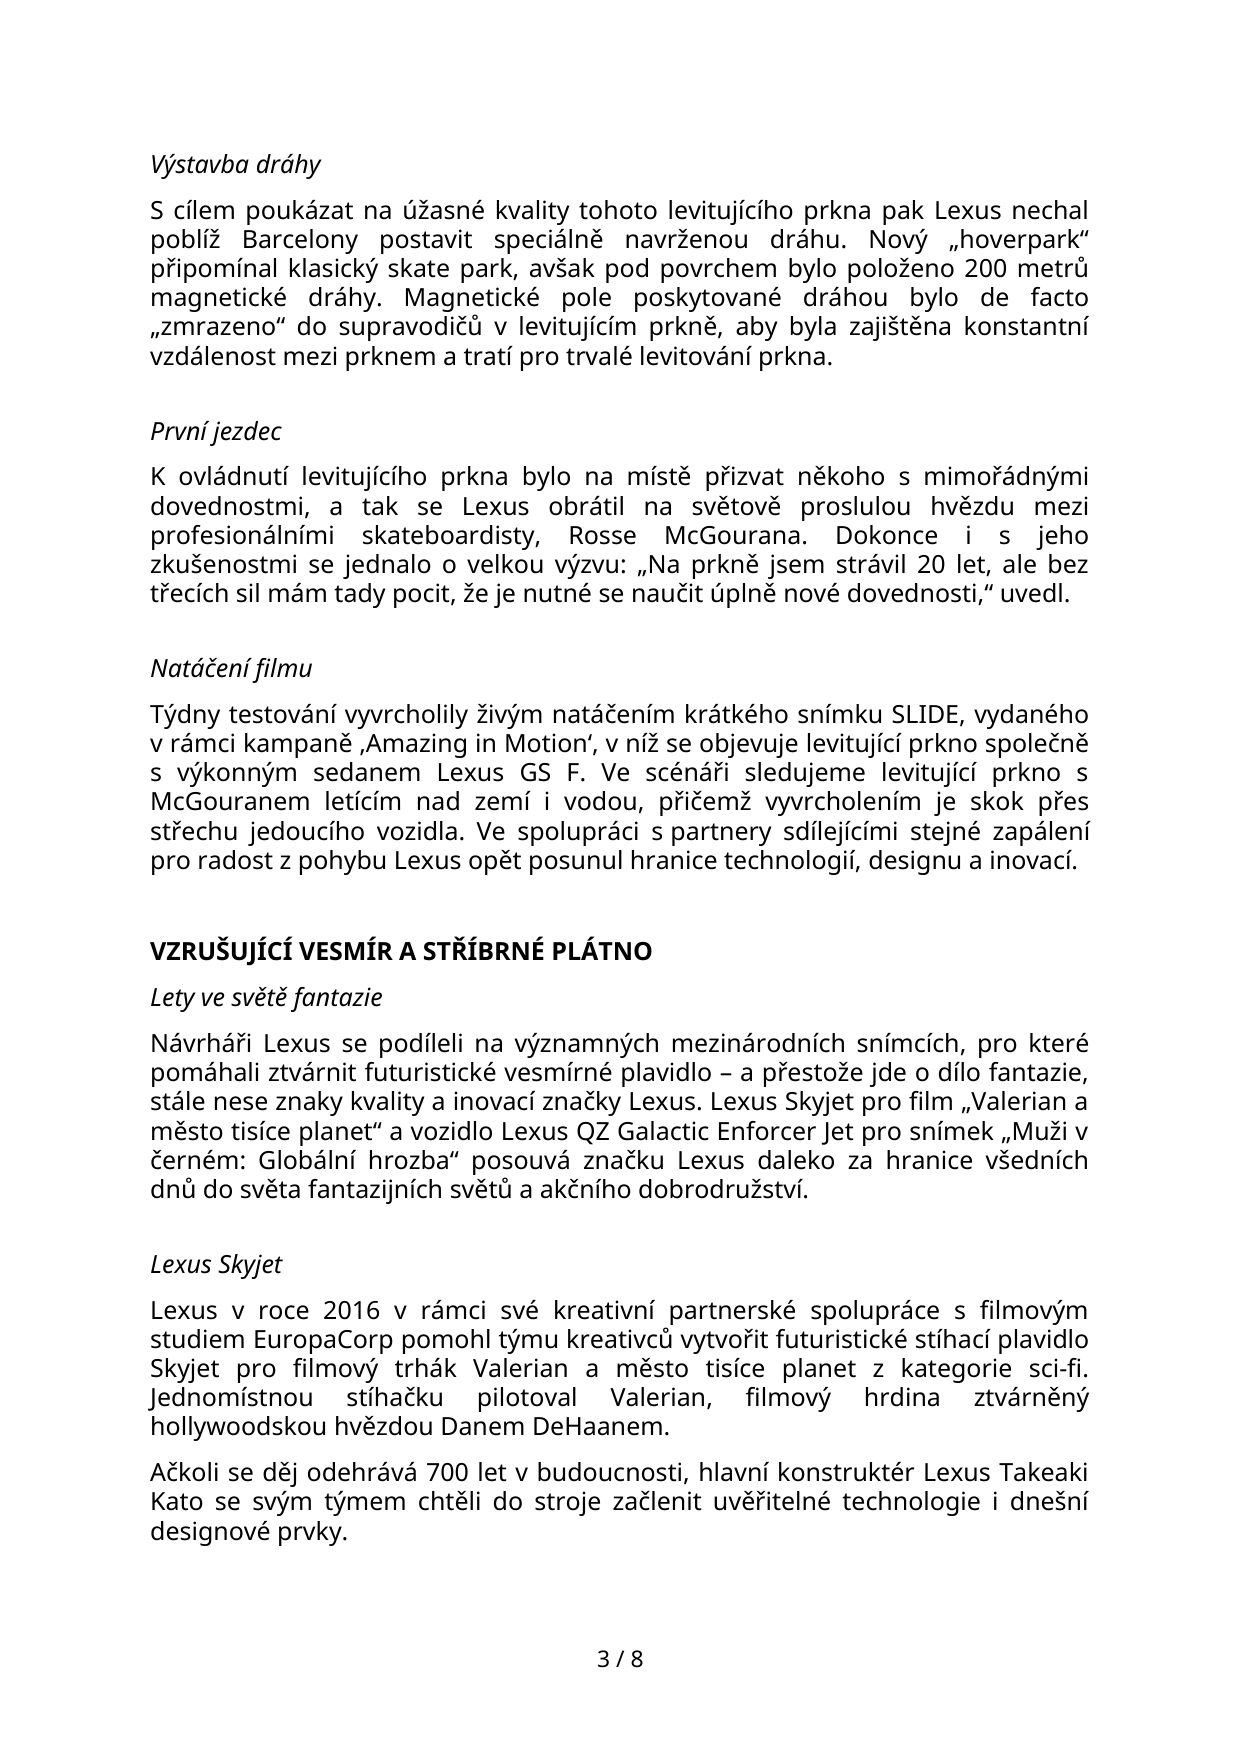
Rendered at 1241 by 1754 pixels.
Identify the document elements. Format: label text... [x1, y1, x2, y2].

text Lexus Skyjet [150, 1221, 1090, 1279]
text Návrháři Lexus se podíleli na významných mezinárodních snímcích, pro které pomáhali ztvárnit futuristické vesmírné plavidlo – a přestože jde o dílo fantazie, stále nese znaky kvality a inovací značky Lexus. Lexus Skyjet pro film „Valerian a město tisíce planet“ a vozidlo Lexus QZ Galactic Enforcer Jet pro snímek „Muži v černém: Globální hrozba“ posouvá značku Lexus daleko za hranice všedních dnů do světa fantazijních světů a akčního dobrodružství. [150, 1029, 1090, 1204]
text K ovládnutí levitujícího prkna bylo na místě přizvat někoho s mimořádnými dovednostmi, a tak se Lexus obrátil na světově proslulou hvězdu mezi profesionálními skateboardisty, Rosse McGourana. Dokonce i s jeho zkušenostmi se jednalo o velkou výzvu: „Na prkně jsem strávil 20 let, ale bez třecích sil mám tady pocit, že je nutné se naučit úplně nové dovednosti,“ uvedl. [150, 462, 1090, 608]
text Lexus v roce 2016 v rámci své kreativní partnerské spolupráce s filmovým studiem EuropaCorp pomohl týmu kreativců vytvořit futuristické stíhací plavidlo Skyjet pro filmový trhák Valerian a město tisíce planet z kategorie sci-fi. Jednomístnou stíhačku pilotoval Valerian, filmový hrdina ztvárněný hollywoodskou hvězdou Danem DeHaanem. [150, 1296, 1090, 1442]
text Ačkoli se děj odehrává 700 let v budoucnosti, hlavní konstruktér Lexus Takeaki Kato se svým týmem chtěli do stroje začlenit uvěřitelné technologie i dnešní designové prvky. [150, 1458, 1090, 1546]
text S cílem poukázat na úžasné kvality tohoto levitujícího prkna pak Lexus nechal poblíž Barcelony postavit speciálně navrženou dráhu. Nový „hoverpark“ připomínal klasický skate park, avšak pod povrchem bylo položeno 200 metrů magnetické dráhy. Magnetické pole poskytované dráhou bylo de facto „zmrazeno“ do supravodičů v levitujícím prkně, aby byla zajištěna konstantní vzdálenost mezi prknem a tratí pro trvalé levitování prkna. [150, 196, 1090, 371]
text VZRUŠUJÍCÍ VESMÍR A STŘÍBRNÉ PLÁTNO [150, 937, 1090, 967]
text Natáčení filmu [150, 625, 1090, 683]
text První jezdec [150, 387, 1090, 446]
text Týdny testování vyvrcholily živým natáčením krátkého snímku SLIDE, vydaného v rámci kampaně ‚Amazing in Motion‘, v níž se objevuje levitující prkno společně s výkonným sedanem Lexus GS F. Ve scénáři sledujeme levitující prkno s McGouranem letícím nad zemí i vodou, přičemž vyvrcholením je skok přes střechu jedoucího vozidla. Ve spolupráci s partnery sdílejícími stejné zapálení pro radost z pohybu Lexus opět posunul hranice technologií, designu a inovací. [150, 700, 1090, 875]
text Lety ve světě fantazie [150, 983, 1090, 1012]
text Výstavba dráhy [150, 150, 1090, 179]
